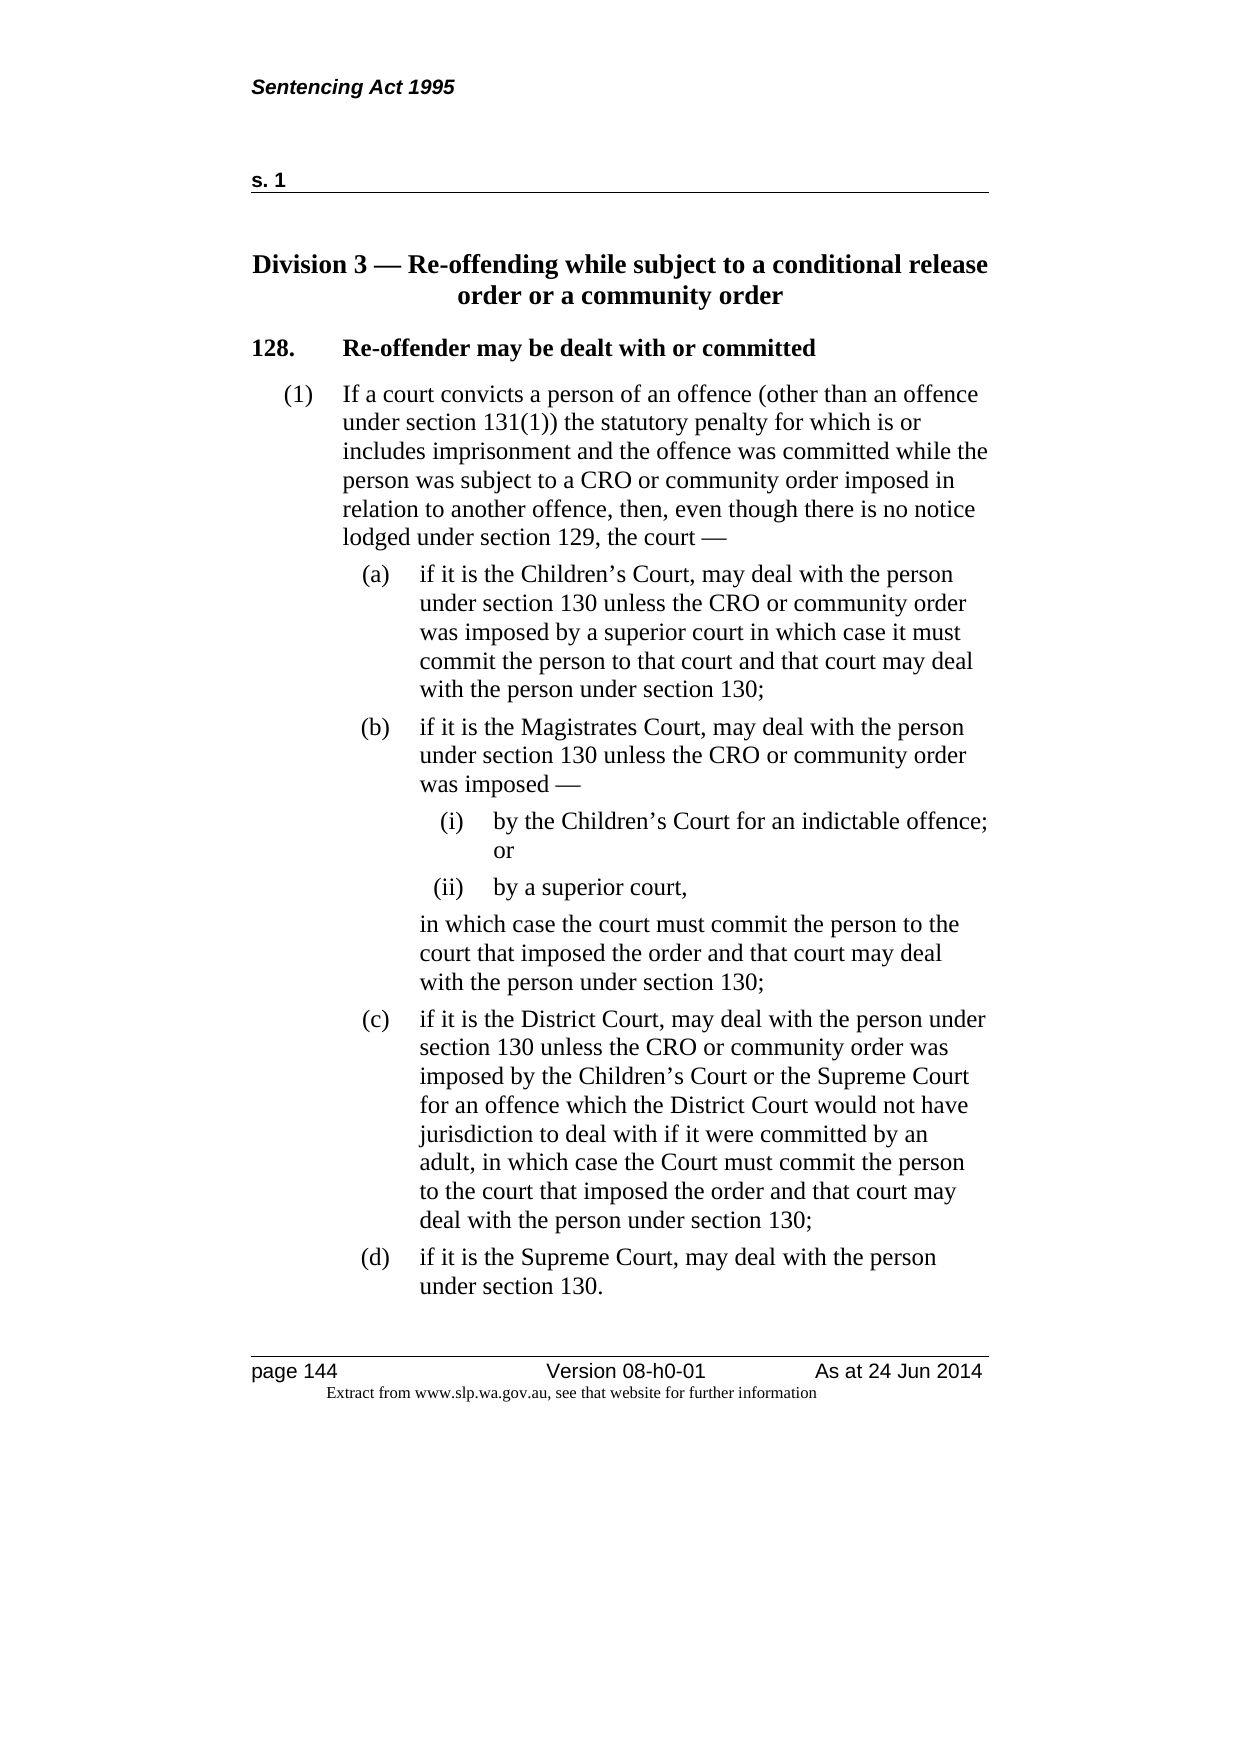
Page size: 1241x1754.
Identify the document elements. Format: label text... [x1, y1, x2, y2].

subtitle Division 3 — Re-offending while subject to a conditional release order or a community order [251, 248, 989, 310]
text (d) if it is the Supreme Court, may deal with the person under section 130. [251, 1242, 989, 1299]
text (1) If a court convicts a person of an offence (other than an offence under section 131(1)) the statutory penalty for which is or includes imprisonment and the offence was committed while the person was subject to a CRO or community order imposed in relation to another offence, then, even though there is no notice lodged under section 129, the court — [251, 379, 989, 551]
text (i) by the Children’s Court for an indictable offence; or [251, 806, 989, 864]
text in which case the court must commit the person to the court that imposed the order and that court may deal with the person under section 130; [251, 909, 989, 995]
text (b) if it is the , may deal with the person under section 130 unless the CRO or community order was imposed — [251, 712, 989, 798]
text (ii) by a superior court, [251, 872, 989, 901]
text (c) if it is the District Court, may deal with the person under section 130 unless the CRO or community order was imposed by the Children’s Court or the Supreme Court for an offence which the District Court would not have jurisdiction to deal with if it were committed by an adult, in which case the Court must commit the person to the court that imposed the order and that court may deal with the person under section 130; [251, 1004, 989, 1234]
subtitle 128. Re-offender may be dealt with or committed [251, 333, 989, 362]
text (a) if it is the Children’s Court, may deal with the person under section 130 unless the CRO or community order was imposed by a superior court in which case it must commit the person to that court and that court may deal with the person under section 130; [251, 559, 989, 703]
